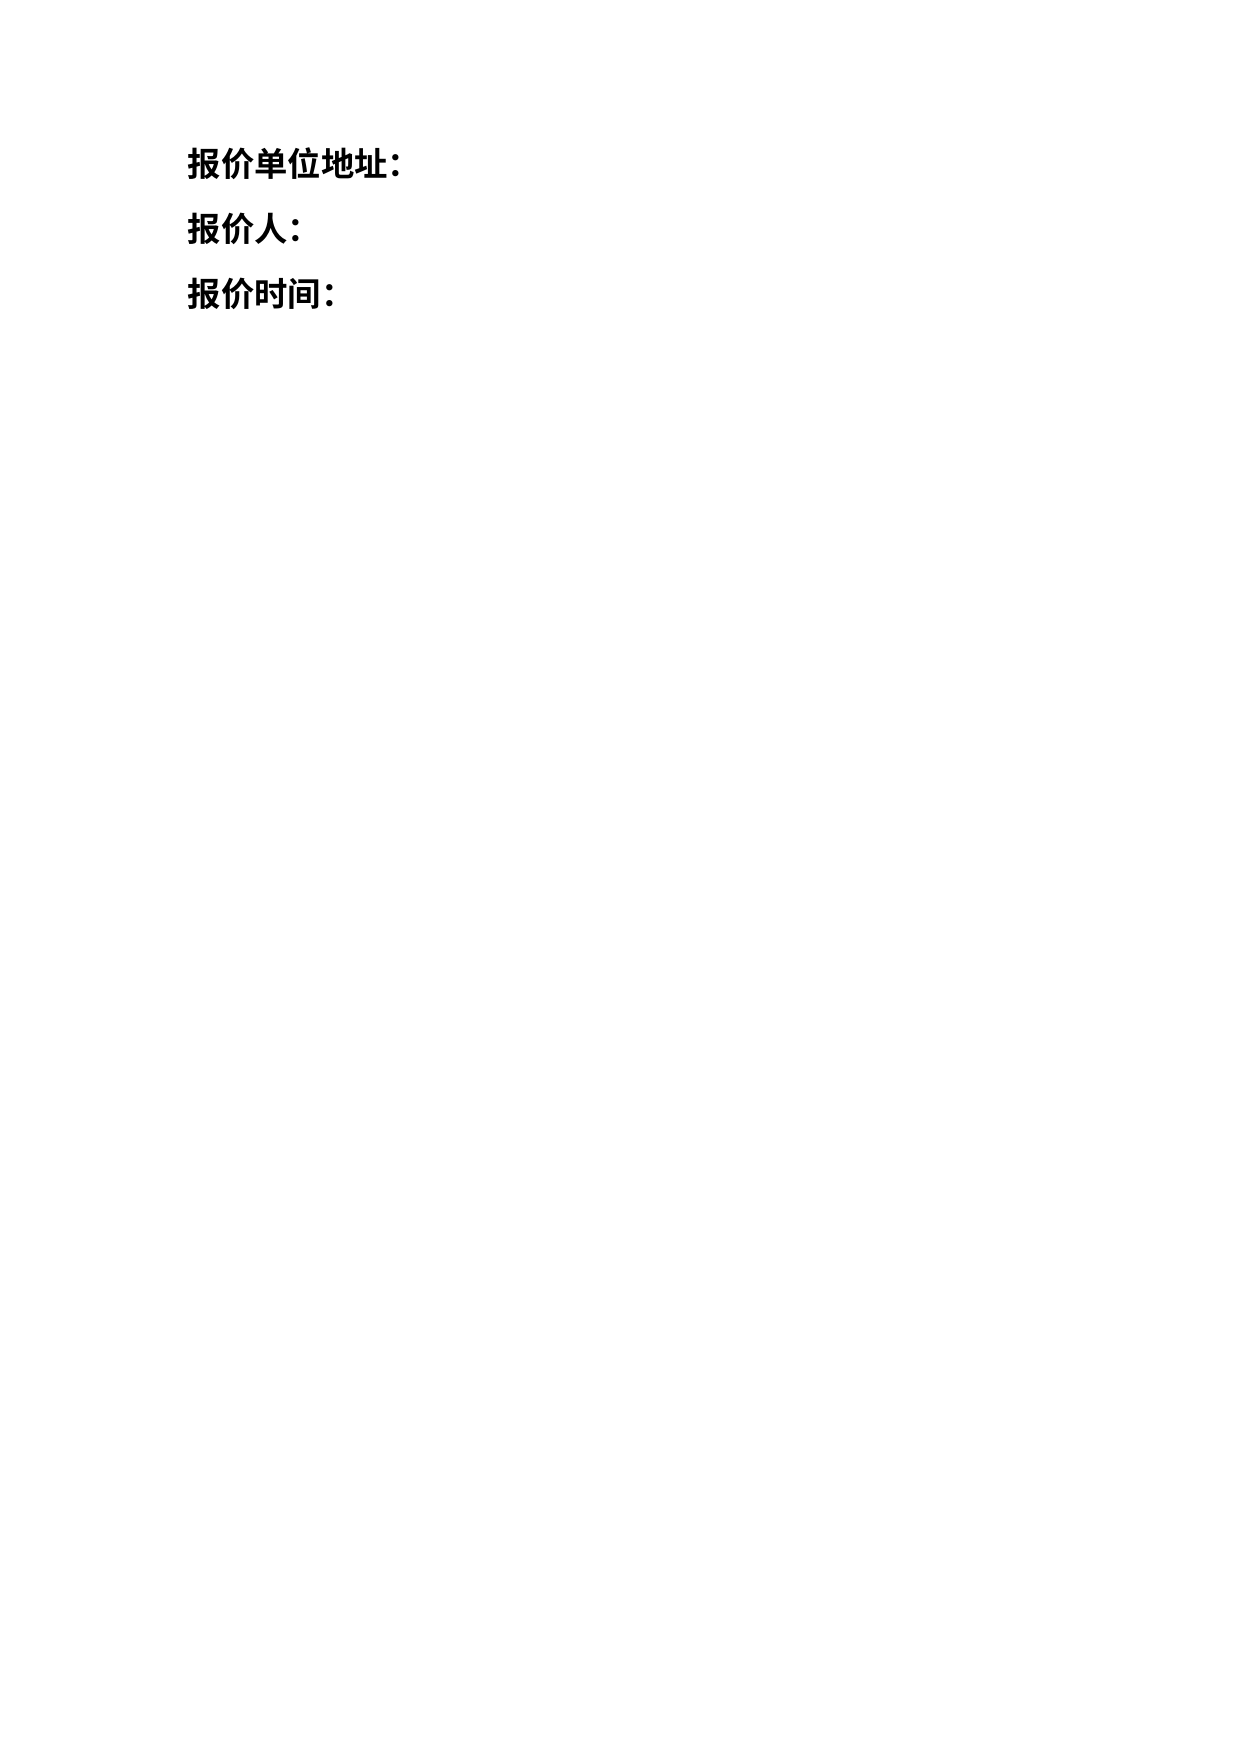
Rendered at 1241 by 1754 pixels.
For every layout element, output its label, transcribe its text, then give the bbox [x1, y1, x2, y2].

text 报价单位地址： [187, 129, 1053, 194]
text 报价时间： [187, 259, 1053, 324]
text 报价人： [187, 194, 1053, 259]
